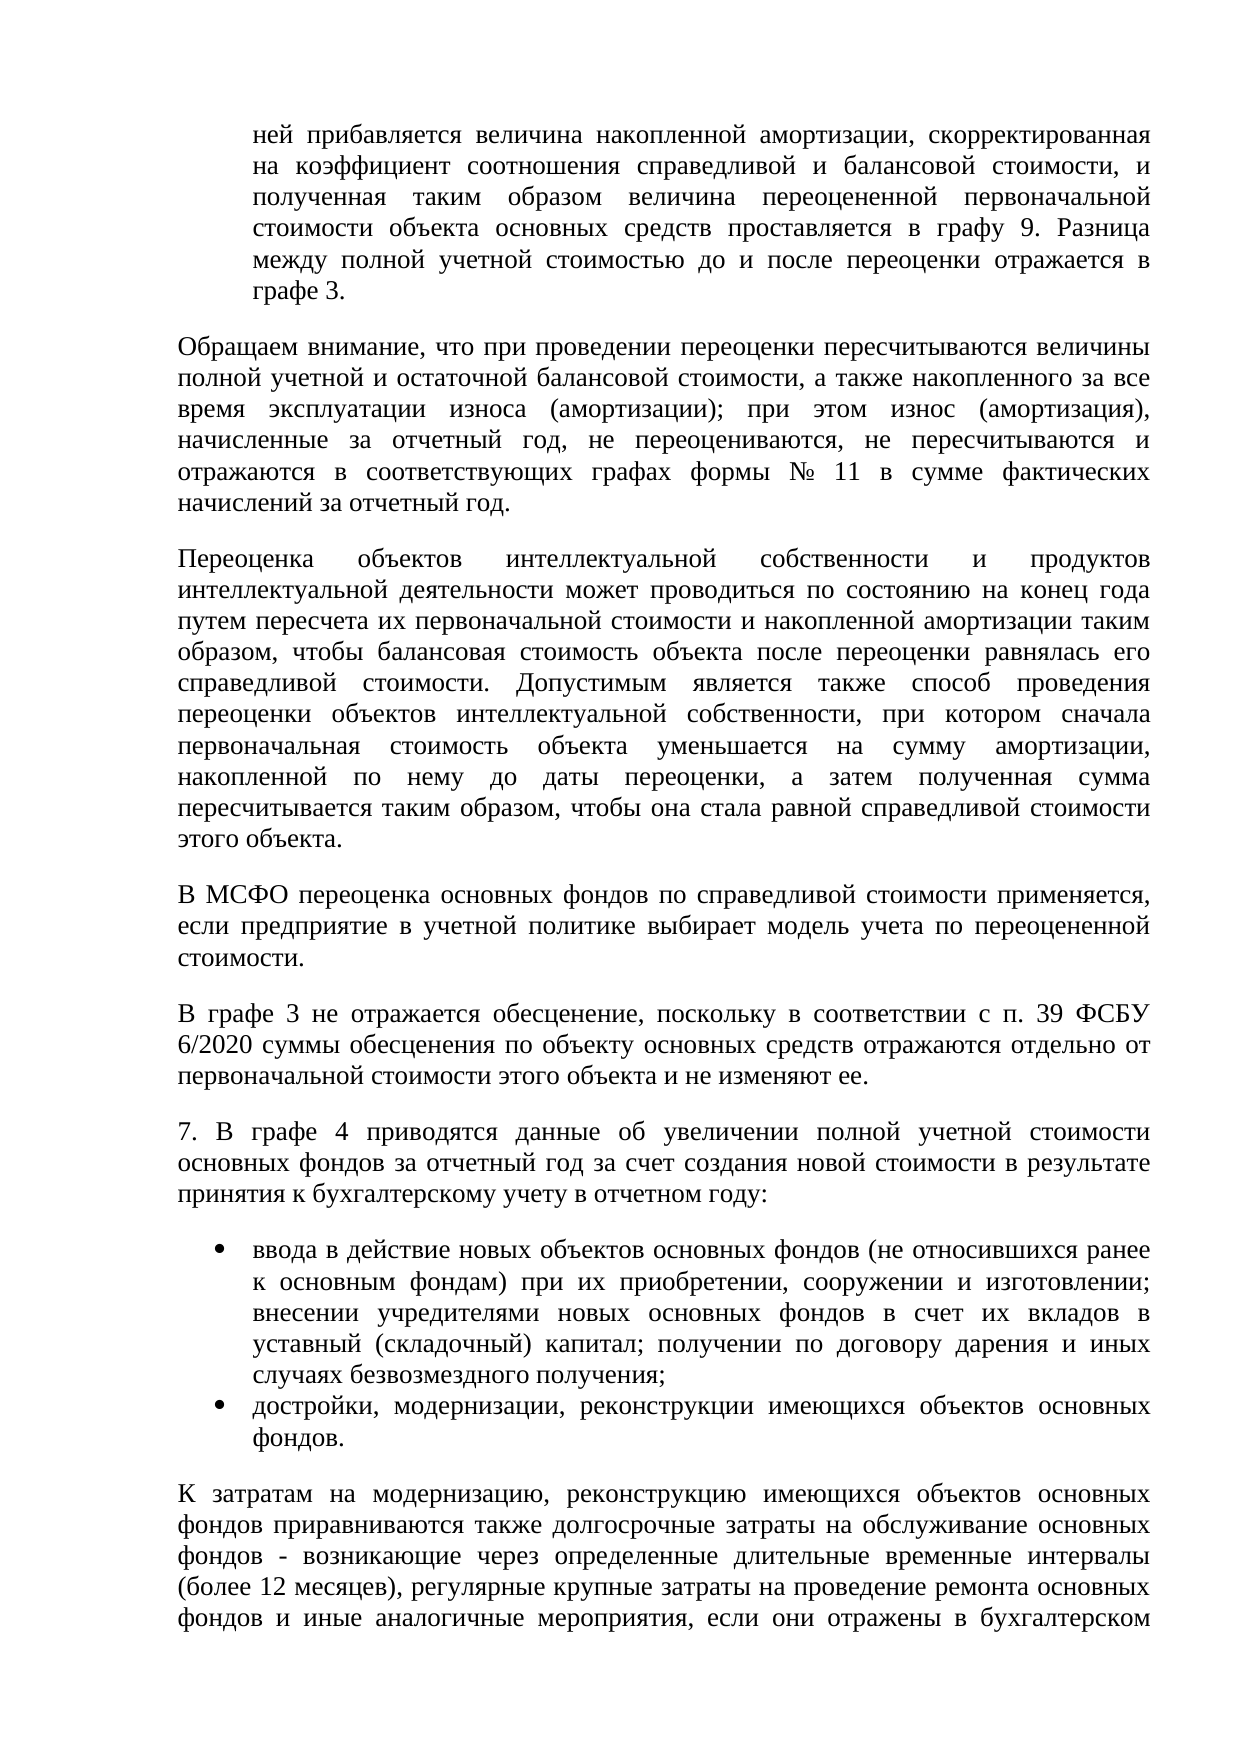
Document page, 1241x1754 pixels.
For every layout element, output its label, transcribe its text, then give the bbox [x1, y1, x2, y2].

text Обращаем внимание, что при проведении переоценки пересчитываются величины полной учетной и остаточной балансовой стоимости, а также накопленного за все время эксплуатации износа (амортизации); при этом износ (амортизация), начисленные за отчетный год, не переоцениваются, не пересчитываются и отражаются в соответствующих графах формы № 11 в сумме фактических начислений за отчетный год. [177, 330, 1152, 517]
list ввода в действие новых объектов основных фондов (не относившихся ранее к основным фондам) при их приобретении, сооружении и изготовлении; внесении учредителями новых основных фондов в счет их вкладов в уставный (складочный) капитал; получении по договору дарения и иных случаях безвозмездного получения; [215, 1234, 1152, 1389]
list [215, 118, 1152, 305]
text 7. В графе 4 приводятся данные об увеличении полной учетной стоимости основных фондов за отчетный год за счет создания новой стоимости в результате принятия к бухгалтерскому учету в отчетном году: [177, 1115, 1152, 1209]
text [177, 1477, 1152, 1633]
text В графе 3 не отражается обесценение, поскольку в соответствии с п. 39 ФСБУ 6/2020 суммы обесценения по объекту основных средств отражаются отдельно от первоначальной стоимости этого объекта и не изменяют ее. [177, 997, 1152, 1090]
text Переоценка объектов интеллектуальной собственности и продуктов интеллектуальной деятельности может проводиться по состоянию на конец года путем пересчета их первоначальной стоимости и накопленной амортизации таким образом, чтобы балансовая стоимость объекта после переоценки равнялась его справедливой стоимости. Допустимым является также способ проведения переоценки объектов интеллектуальной собственности, при котором сначала первоначальная стоимость объекта уменьшается на сумму амортизации, накопленной по нему до даты переоценки, а затем полученная сумма пересчитывается таким образом, чтобы она стала равной справедливой стоимости этого объекта. [177, 542, 1152, 853]
list достройки, модернизации, реконструкции имеющихся объектов основных фондов. [215, 1389, 1152, 1452]
text В МСФО переоценка основных фондов по справедливой стоимости применяется, если предприятие в учетной политике выбирает модель учета по переоцененной стоимости. [177, 878, 1152, 972]
